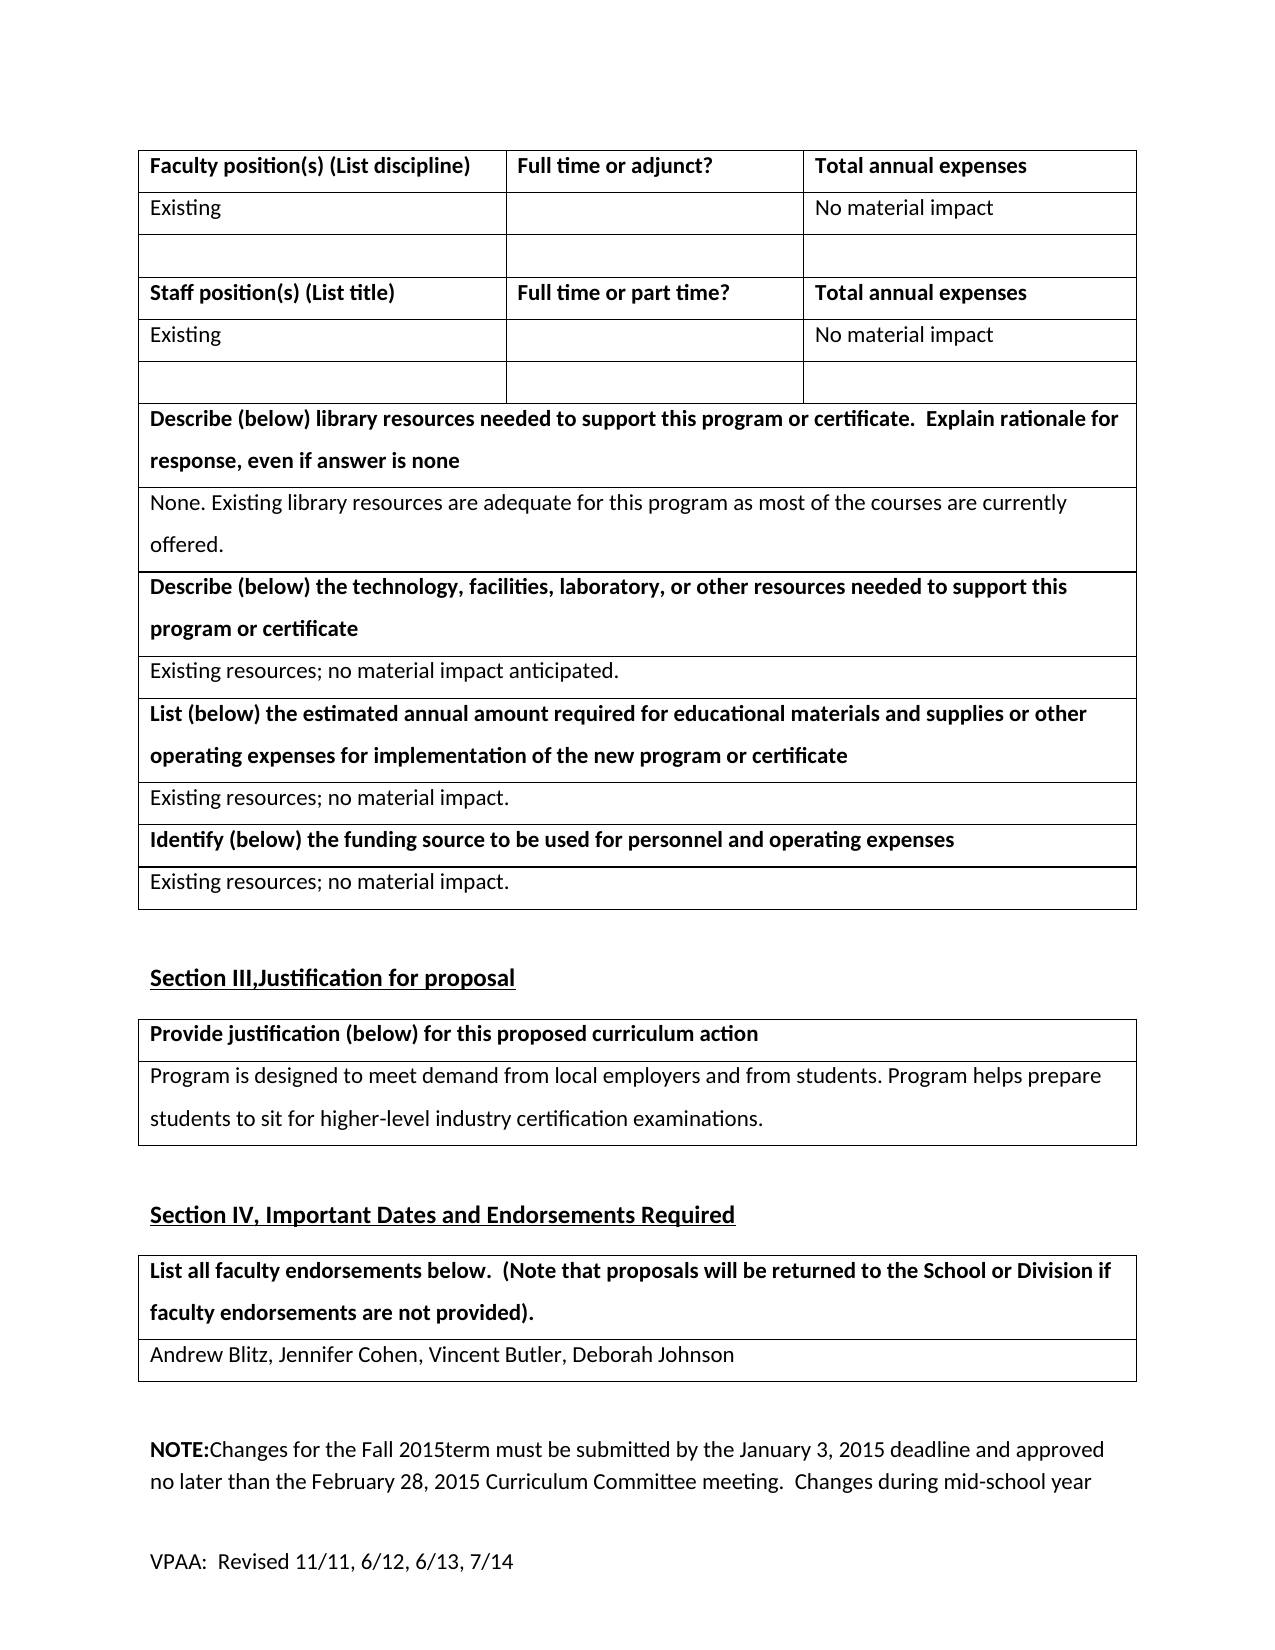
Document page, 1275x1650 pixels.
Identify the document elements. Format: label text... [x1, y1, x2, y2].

table_cell Existing resources; no material impact. [139, 783, 1136, 824]
table_cell Existing resources; no material impact. [139, 868, 1136, 908]
table_header List all faculty endorsements below. (Note that proposals will be returned to the School or Division if faculty endorsements are not provided). [139, 1256, 1136, 1339]
text Section III,Justification for proposal [150, 963, 1125, 993]
table_cell Describe (below) the technology, facilities, laboratory, or other resources needed to support this program or certificate [139, 573, 1136, 656]
table_cell Total annual expenses [804, 278, 1136, 319]
table_cell Existing [139, 193, 506, 234]
table_cell [507, 235, 803, 277]
table_cell [804, 235, 1136, 277]
table_cell [139, 362, 506, 403]
table_cell [507, 320, 803, 361]
table_cell List (below) the estimated annual amount required for educational materials and supplies or other operating expenses for implementation of the new program or certificate [139, 699, 1136, 782]
text Section IV, Important Dates and Endorsements Required [150, 1199, 1125, 1229]
table_cell None. Existing library resources are adequate for this program as most of the courses are currently offered. [139, 488, 1136, 571]
table_cell Describe (below) library resources needed to support this program or certificate. Explain rationale for response, even if answer is none [139, 404, 1136, 487]
table_cell Program is designed to meet demand from local employers and from students. Program helps prepare students to sit for higher-level industry certification examinations. [139, 1062, 1136, 1145]
table_header Total annual expenses [804, 151, 1136, 192]
table_cell Full time or part time? [507, 278, 803, 319]
table_cell [804, 362, 1136, 403]
table_cell Andrew Blitz, Jennifer Cohen, Vincent Butler, Deborah Johnson [139, 1340, 1136, 1381]
table_header Faculty position(s) (List discipline) [139, 151, 506, 192]
table_cell Existing [139, 320, 506, 361]
table_cell No material impact [804, 320, 1136, 361]
table_cell Identify (below) the funding source to be used for personnel and operating expenses [139, 825, 1136, 866]
table_header Provide justification (below) for this proposed curriculum action [139, 1020, 1136, 1061]
table_cell [139, 235, 506, 277]
table_cell [507, 362, 803, 403]
table_cell No material impact [804, 193, 1136, 234]
table_cell Existing resources; no material impact anticipated. [139, 657, 1136, 698]
table_cell Staff position(s) (List title) [139, 278, 506, 319]
table_cell [507, 193, 803, 234]
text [150, 1435, 1125, 1495]
table_header Full time or adjunct? [507, 151, 803, 192]
